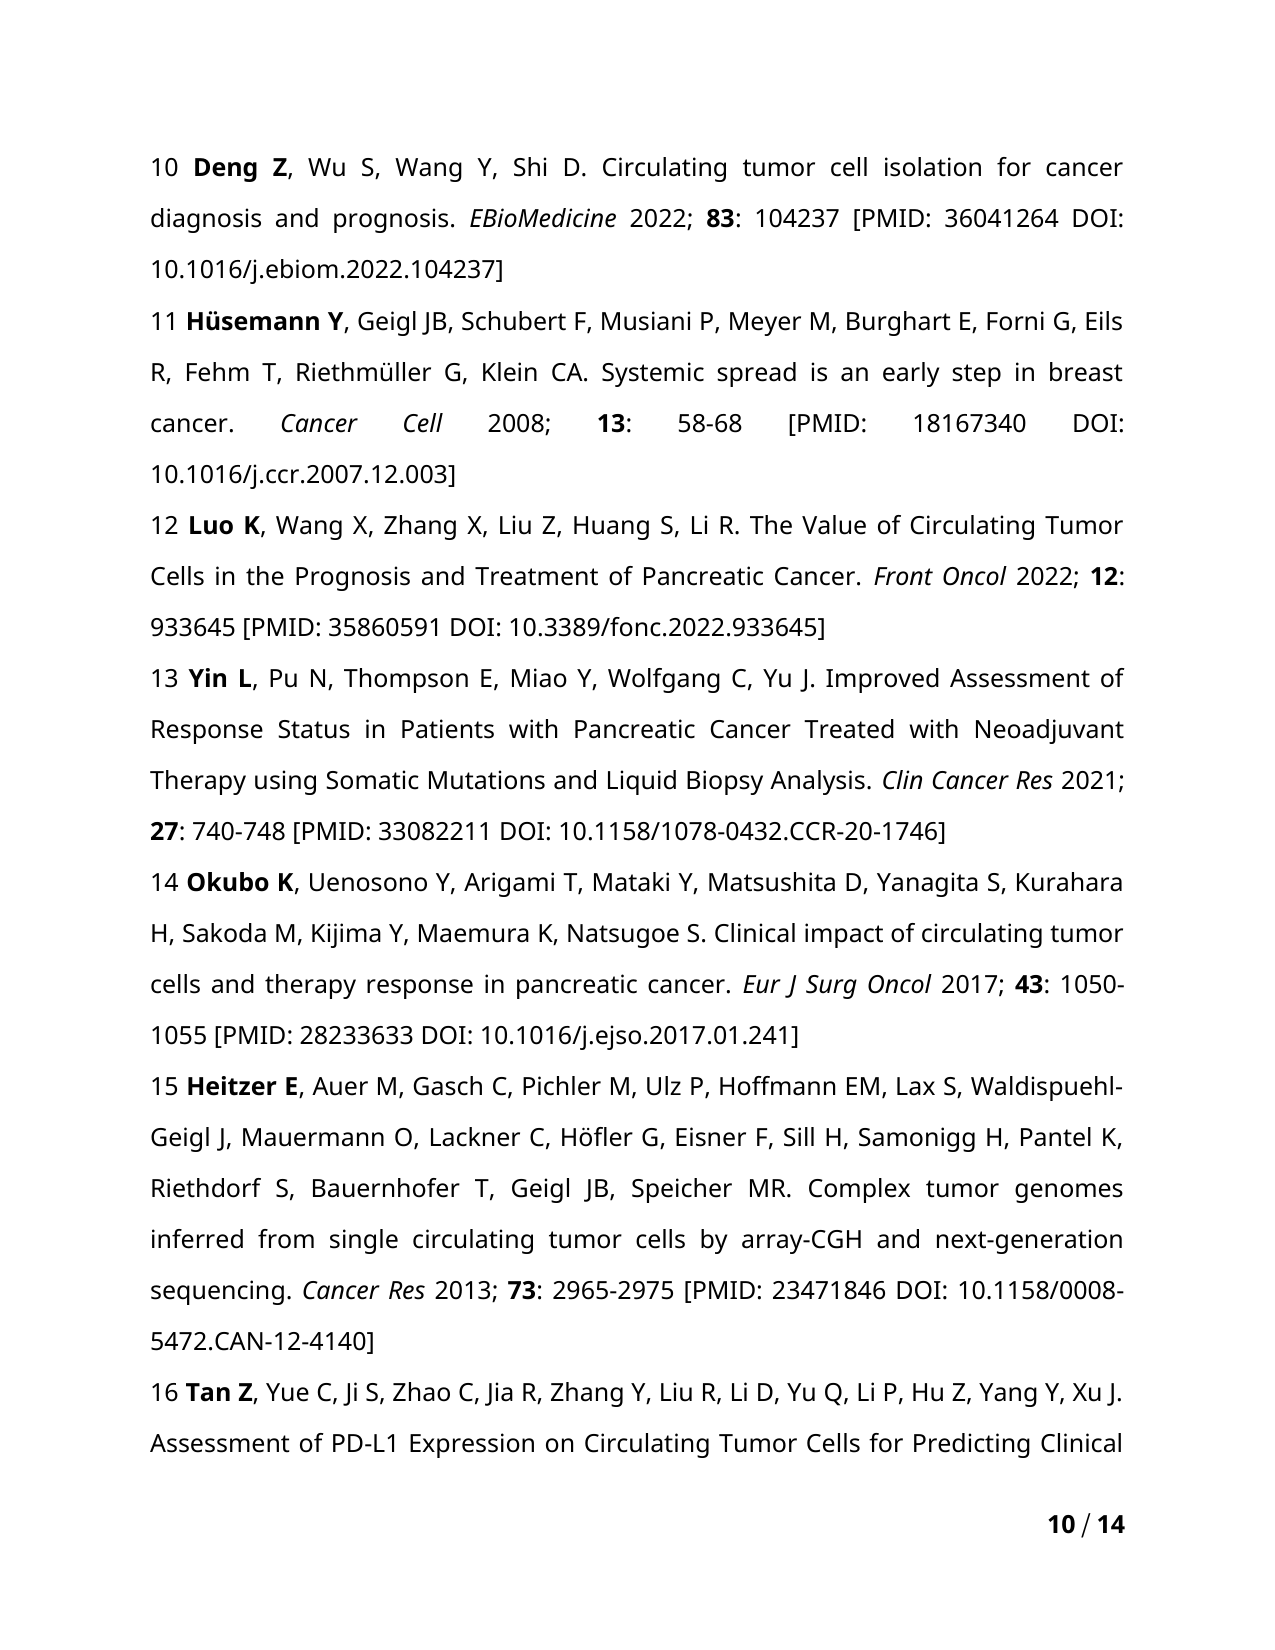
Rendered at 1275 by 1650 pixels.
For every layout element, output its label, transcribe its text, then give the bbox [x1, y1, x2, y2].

text 12 Luo K, Wang X, Zhang X, Liu Z, Huang S, Li R. The Value of Circulating Tumor Cells in the Prognosis and Treatment of Pancreatic Cancer. Front Oncol 2022; 12: 933645 [PMID: 35860591 DOI: 10.3389/fonc.2022.933645] [150, 507, 1125, 643]
text 14 Okubo K, Uenosono Y, Arigami T, Mataki Y, Matsushita D, Yanagita S, Kurahara H, Sakoda M, Kijima Y, Maemura K, Natsugoe S. Clinical impact of circulating tumor cells and therapy response in pancreatic cancer. Eur J Surg Oncol 2017; 43: 1050-1055 [PMID: 28233633 DOI: 10.1016/j.ejso.2017.01.241] [150, 864, 1125, 1052]
text 13 Yin L, Pu N, Thompson E, Miao Y, Wolfgang C, Yu J. Improved Assessment of Response Status in Patients with Pancreatic Cancer Treated with Neoadjuvant Therapy using Somatic Mutations and Liquid Biopsy Analysis. Clin Cancer Res 2021; 27: 740-748 [PMID: 33082211 DOI: 10.1158/1078-0432.CCR-20-1746] [150, 660, 1125, 848]
text 11 Hüsemann Y, Geigl JB, Schubert F, Musiani P, Meyer M, Burghart E, Forni G, Eils R, Fehm T, Riethmüller G, Klein CA. Systemic spread is an early step in breast cancer. Cancer Cell 2008; 13: 58-68 [PMID: 18167340 DOI: 10.1016/j.ccr.2007.12.003] [150, 303, 1125, 490]
text 15 Heitzer E, Auer M, Gasch C, Pichler M, Ulz P, Hoffmann EM, Lax S, Waldispuehl-Geigl J, Mauermann O, Lackner C, Höfler G, Eisner F, Sill H, Samonigg H, Pantel K, Riethdorf S, Bauernhofer T, Geigl JB, Speicher MR. Complex tumor genomes inferred from single circulating tumor cells by array-CGH and next-generation sequencing. Cancer Res 2013; 73: 2965-2975 [PMID: 23471846 DOI: 10.1158/0008-5472.CAN-12-4140] [150, 1069, 1125, 1358]
text 10 Deng Z, Wu S, Wang Y, Shi D. Circulating tumor cell isolation for cancer diagnosis and prognosis. EBioMedicine 2022; 83: 104237 [PMID: 36041264 DOI: 10.1016/j.ebiom.2022.104237] [150, 150, 1125, 286]
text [150, 1375, 1125, 1460]
